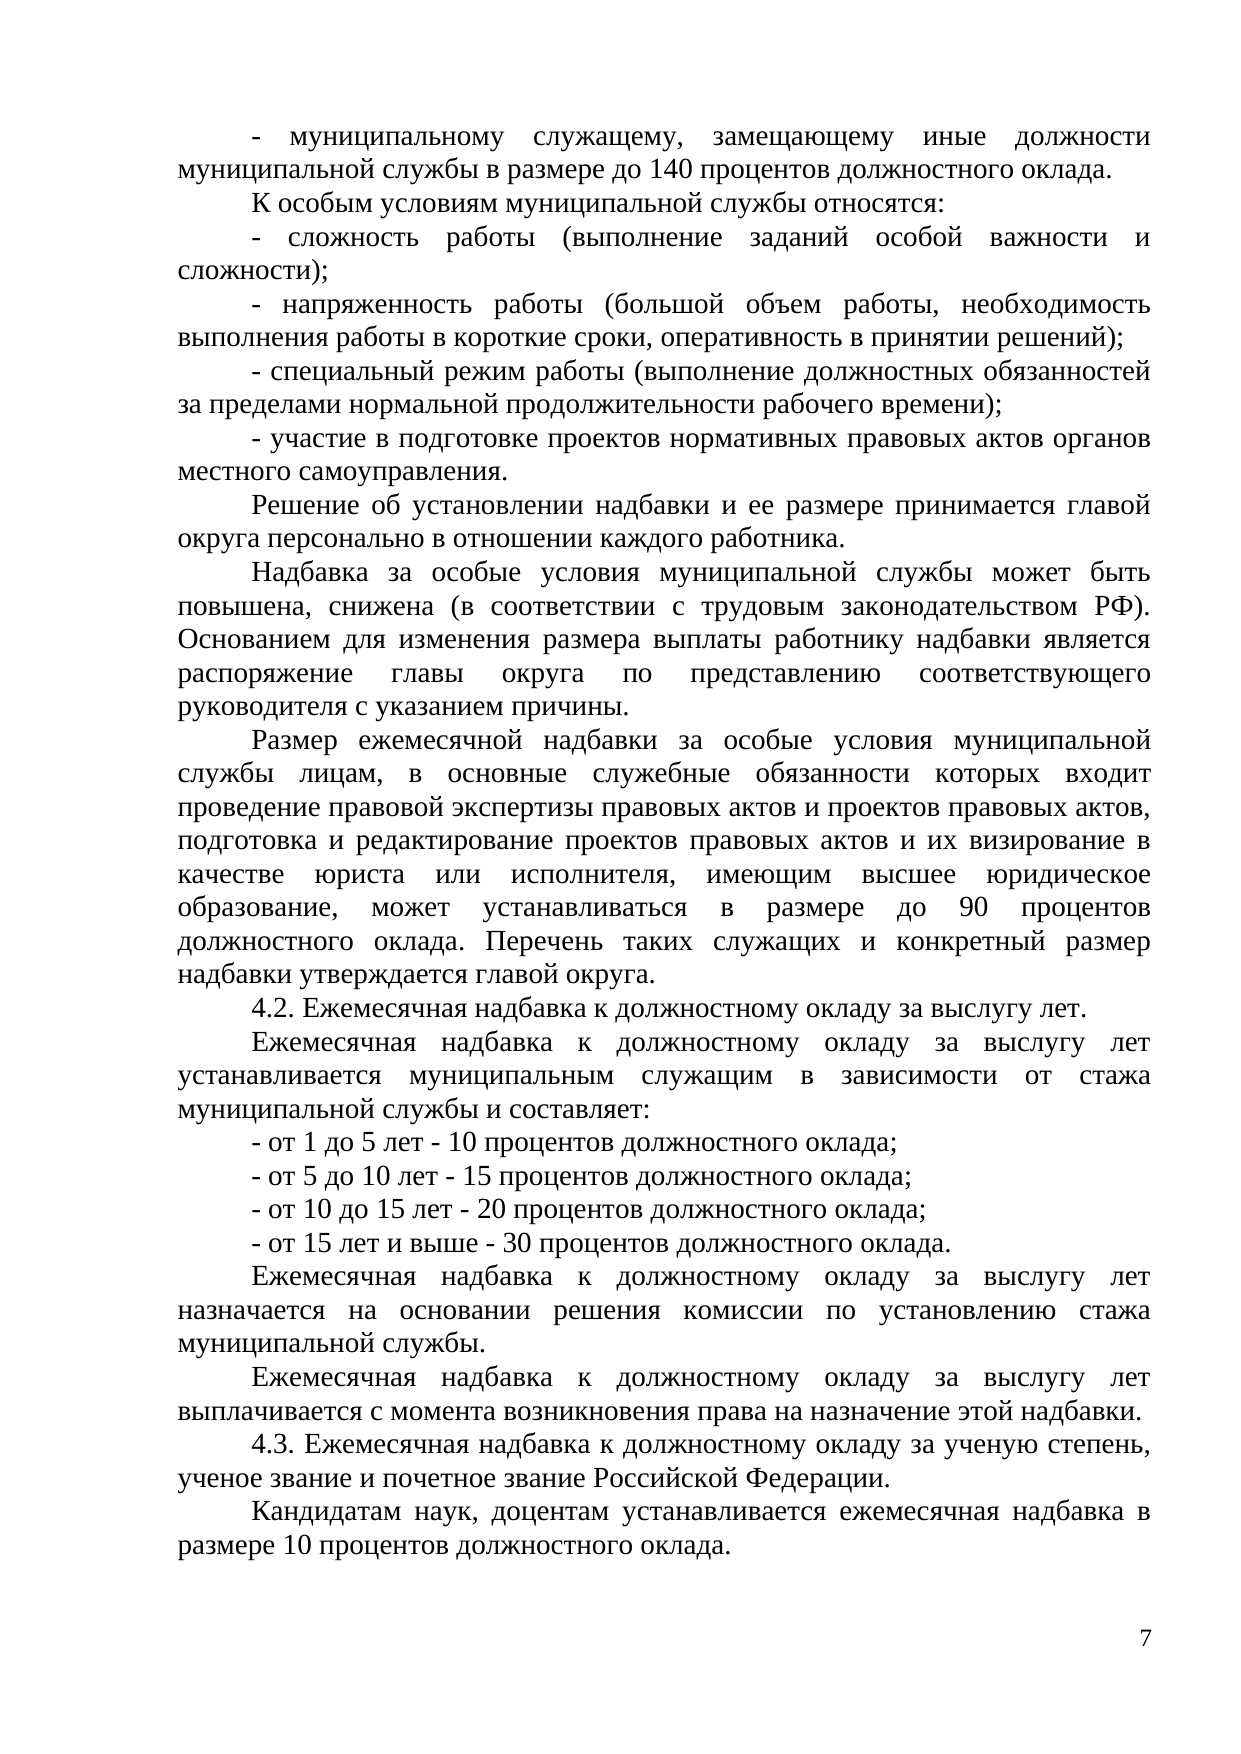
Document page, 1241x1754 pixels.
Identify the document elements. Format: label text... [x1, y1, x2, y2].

text - участие в подготовке проектов нормативных правовых актов органов местного самоуправления. [177, 420, 1152, 487]
text - напряженность работы (большой объем работы, необходимость выполнения работы в короткие сроки, оперативность в принятии решений); [177, 286, 1152, 353]
text Надбавка за особые условия муниципальной службы может быть повышена, снижена (в соответствии с трудовым законодательством РФ). Основанием для изменения размера выплаты работнику надбавки является распоряжение главы округа по представлению соответствующего руководителя с указанием причины. [177, 554, 1152, 722]
text Ежемесячная надбавка к должностному окладу за выслугу лет назначается на основании решения комиссии по установлению стажа муниципальной службы. [177, 1258, 1152, 1359]
text - сложность работы (выполнение заданий особой важности и сложности); [177, 219, 1152, 286]
text Размер ежемесячной надбавки за особые условия муниципальной службы лицам, в основные служебные обязанности которых входит проведение правовой экспертизы правовых актов и проектов правовых актов, подготовка и редактирование проектов правовых актов и их визирование в качестве юриста или исполнителя, имеющим высшее юридическое образование, может устанавливаться в размере до 90 процентов должностного оклада. Перечень таких служащих и конкретный размер надбавки утверждается главой округа. [177, 722, 1152, 990]
text - муниципальному служащему, замещающему иные должности муниципальной службы в размере до 140 процентов должностного оклада. [177, 118, 1152, 185]
text Кандидатам наук, доцентам устанавливается ежемесячная надбавка в размере 10 процентов должностного оклада. [177, 1493, 1152, 1560]
text К особым условиям муниципальной службы относятся: [177, 185, 1152, 219]
text 4.2. Ежемесячная надбавка к должностному окладу за выслугу лет. [177, 990, 1152, 1024]
text - от 5 до 10 лет - 15 процентов должностного оклада; [177, 1158, 1152, 1191]
text Решение об установлении надбавки и ее размере принимается главой округа персонально в отношении каждого работника. [177, 487, 1152, 554]
text - специальный режим работы (выполнение должностных обязанностей за пределами нормальной продолжительности рабочего времени); [177, 353, 1152, 420]
text 4.3. Ежемесячная надбавка к должностному окладу за ученую степень, ученое звание и почетное звание Российской Федерации. [177, 1426, 1152, 1493]
text Ежемесячная надбавка к должностному окладу за выслугу лет выплачивается с момента возникновения права на назначение этой надбавки. [177, 1359, 1152, 1426]
text - от 10 до 15 лет - 20 процентов должностного оклада; [177, 1191, 1152, 1225]
text Ежемесячная надбавка к должностному окладу за выслугу лет устанавливается муниципальным служащим в зависимости от стажа муниципальной службы и составляет: [177, 1024, 1152, 1124]
text - от 1 до 5 лет - 10 процентов должностного оклада; [177, 1124, 1152, 1158]
text - от 15 лет и выше - 30 процентов должностного оклада. [177, 1225, 1152, 1258]
